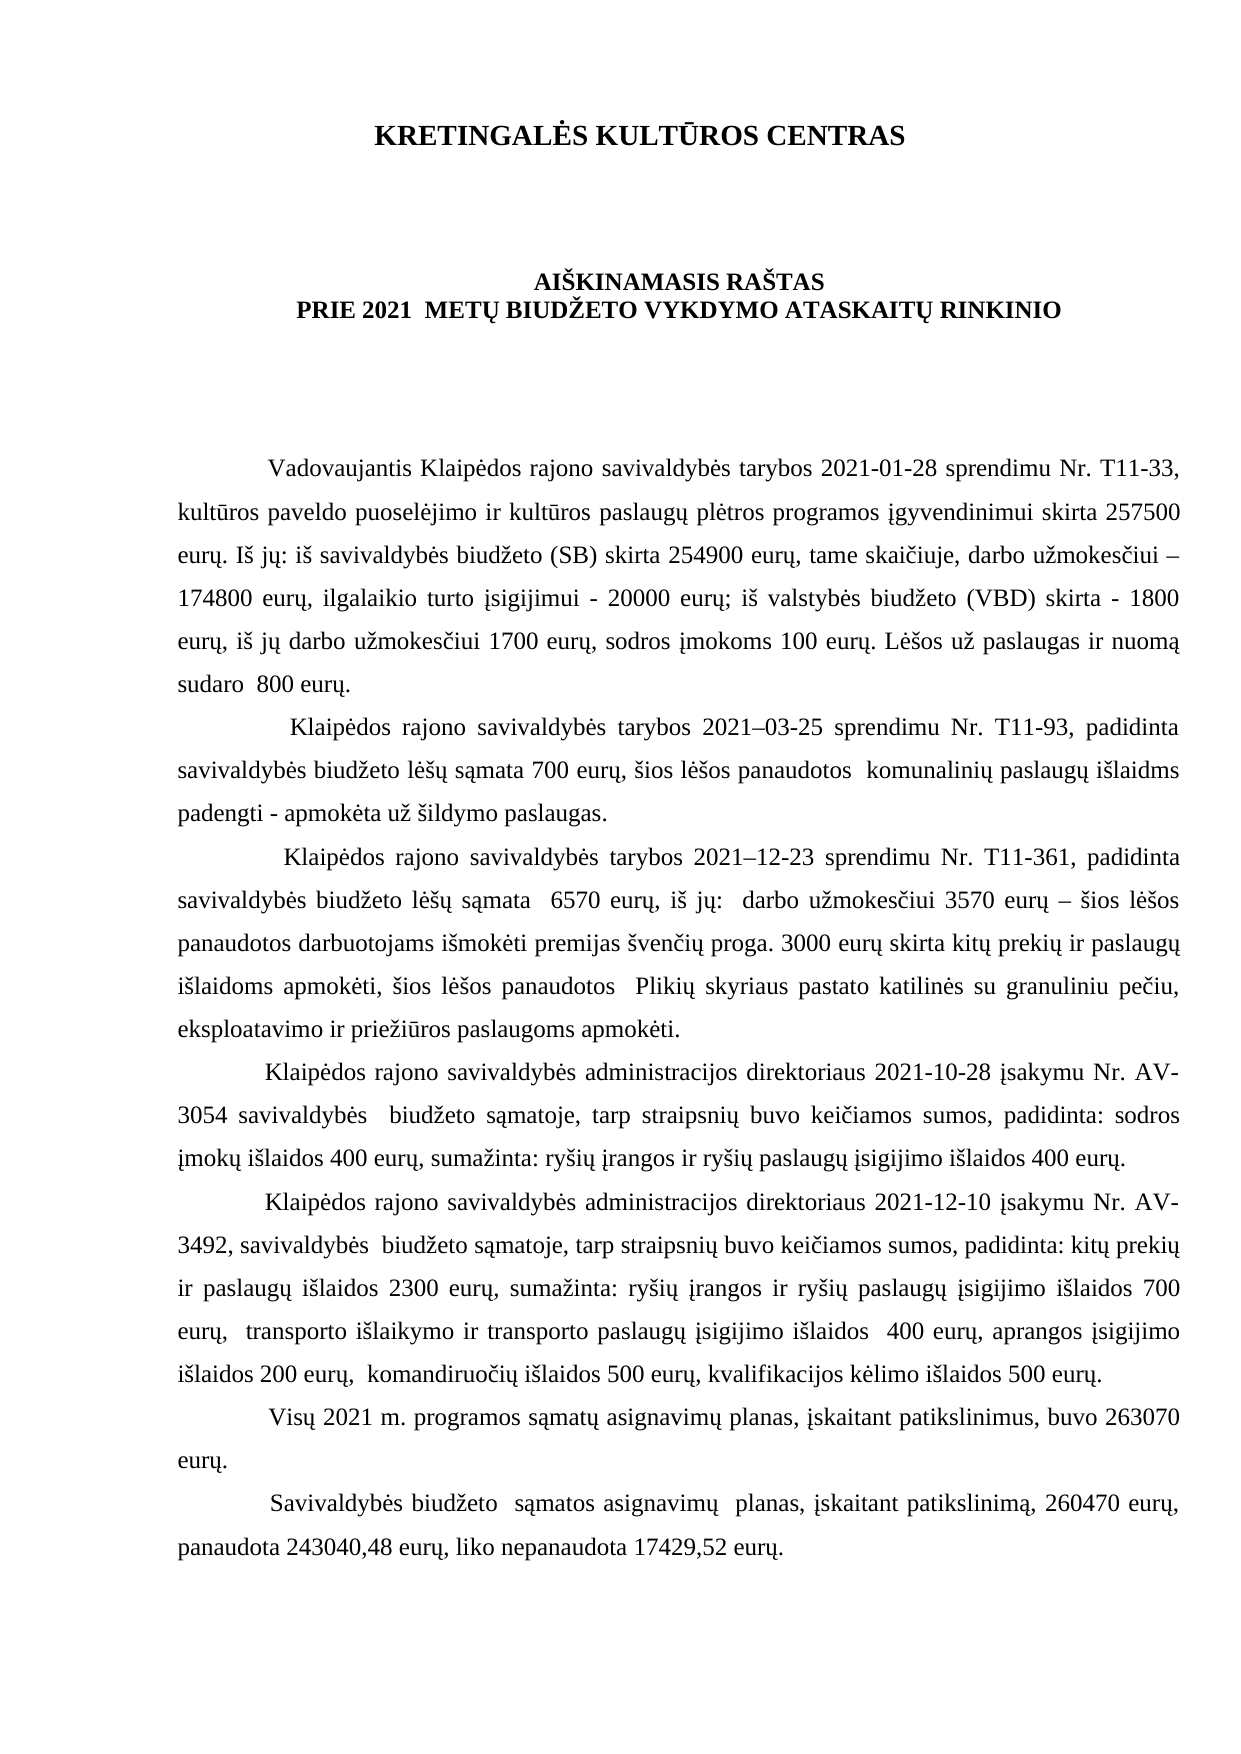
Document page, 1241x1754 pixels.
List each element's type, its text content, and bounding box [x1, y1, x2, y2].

text Visų 2021 m. programos sąmatų asignavimų planas, įskaitant patikslinimus, buvo 263070 eurų. [177, 1402, 1181, 1474]
text Klaipėdos rajono savivaldybės administracijos direktoriaus 2021-10-28 įsakymu Nr. AV-3054 savivaldybės biudžeto sąmatoje, tarp straipsnių buvo keičiamos sumos, padidinta: sodros įmokų išlaidos 400 eurų, sumažinta: ryšių įrangos ir ryšių paslaugų įsigijimo išlaidos 400 eurų. [177, 1057, 1181, 1172]
text Klaipėdos rajono savivaldybės tarybos 2021–03-25 sprendimu Nr. T11-93, padidinta savivaldybės biudžeto lėšų sąmata 700 eurų, šios lėšos panaudotos komunalinių paslaugų išlaidms padengti - apmokėta už šildymo paslaugas. [177, 712, 1181, 827]
text Klaipėdos rajono savivaldybės administracijos direktoriaus 2021-12-10 įsakymu Nr. AV-3492, savivaldybės biudžeto sąmatoje, tarp straipsnių buvo keičiamos sumos, padidinta: kitų prekių ir paslaugų išlaidos 2300 eurų, sumažinta: ryšių įrangos ir ryšių paslaugų įsigijimo išlaidos 700 eurų, transporto išlaikymo ir transporto paslaugų įsigijimo išlaidos 400 eurų, aprangos įsigijimo išlaidos 200 eurų, komandiruočių išlaidos 500 eurų, kvalifikacijos kėlimo išlaidos 500 eurų. [177, 1187, 1181, 1388]
text Klaipėdos rajono savivaldybės tarybos 2021–12-23 sprendimu Nr. T11-361, padidinta savivaldybės biudžeto lėšų sąmata 6570 eurų, iš jų: darbo užmokesčiui 3570 eurų – šios lėšos panaudotos darbuotojams išmokėti premijas švenčių proga. 3000 eurų skirta kitų prekių ir paslaugų išlaidoms apmokėti, šios lėšos panaudotos Plikių skyriaus pastato katilinės su granuliniu pečiu, eksploatavimo ir priežiūros paslaugoms apmokėti. [177, 842, 1181, 1043]
text Vadovaujantis Klaipėdos rajono savivaldybės tarybos 2021-01-28 sprendimu Nr. T11-33, kultūros paveldo puoselėjimo ir kultūros paslaugų plėtros programos įgyvendinimui skirta 257500 eurų. Iš jų: iš savivaldybės biudžeto (SB) skirta 254900 eurų, tame skaičiuje, darbo užmokesčiui – 174800 eurų, ilgalaikio turto įsigijimui - 20000 eurų; iš valstybės biudžeto (VBD) skirta - 1800 eurų, iš jų darbo užmokesčiui 1700 eurų, sodros įmokoms 100 eurų. Lėšos už paslaugas ir nuomą sudaro 800 eurų. [177, 453, 1181, 698]
text PRIE 2021 METŲ BIUDŽETO VYKDYMO ATASKAITŲ RINKINIO [177, 295, 1181, 324]
text Savivaldybės biudžeto sąmatos asignavimų planas, įskaitant patikslinimą, 260470 eurų, panaudota 243040,48 eurų, liko nepanaudota 17429,52 eurų. [177, 1488, 1181, 1560]
text KRETINGALĖS KULTŪROS CENTRAS [177, 118, 1181, 152]
text AIŠKINAMASIS RAŠTAS [177, 267, 1181, 295]
